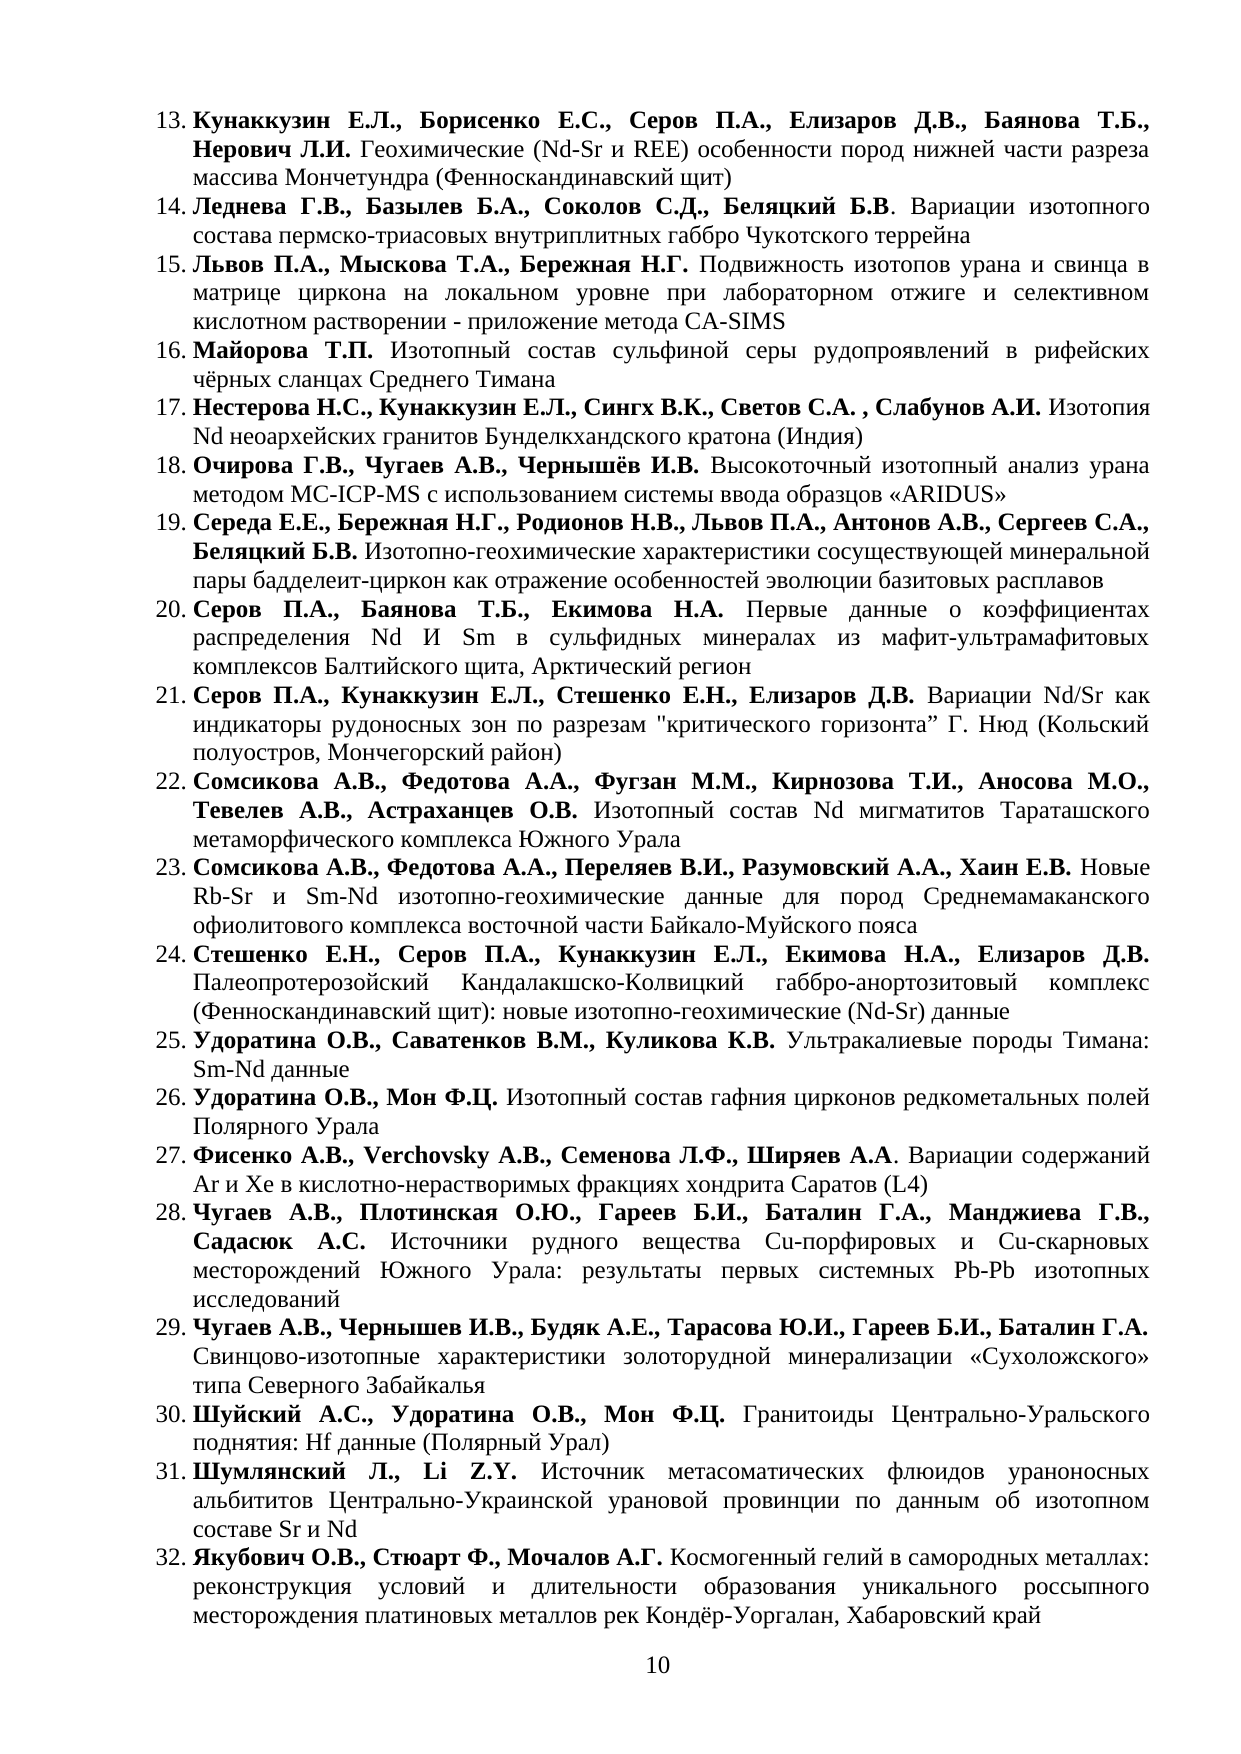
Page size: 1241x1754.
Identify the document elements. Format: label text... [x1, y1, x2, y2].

list Фисенко А.В., Verchovsky A.B., Семенова Л.Ф., Ширяев А.А. Вариации содержаний Ar и Xe в кислотно-нерастворимых фракциях хондрита Саратов (L4) [155, 1140, 1150, 1197]
list Львов П.А., Мыскова Т.A., Бережная Н.Г. Подвижность изотопов урана и свинца в матрице циркона на локальном уровне при лабораторном отжиге и селективном кислотном растворении - приложение метода CA-SIMS [155, 249, 1150, 335]
list Чугаев А.В., Плотинская О.Ю., Гареев Б.И., Баталин Г.А., Манджиева Г.В., Садасюк А.С. Источники рудного вещества Cu-порфировых и Cu-скарновых месторождений Южного Урала: результаты первых системных Pb-Pb изотопных исследований [155, 1197, 1150, 1312]
list Середа Е.Е., Бережная Н.Г., Родионов Н.В., Львов П.А., Антонов А.В., Сергеев С.А., Беляцкий Б.В. Изотопно-геохимические характеристики сосуществующей минеральной пары бадделеит-циркон как отражение особенностей эволюции базитовых расплавов [155, 507, 1150, 594]
list Удоратина О.В., Мoн Ф.Ц. Изотопный состав гафния цирконов редкометальных полей Полярного Урала [155, 1082, 1150, 1140]
list Очирова Г.В., Чугаев А.В., Чернышёв И.В. Высокоточный изотопный анализ урана методом MC-ICP-MS с использованием системы ввода образцов «ARIDUS» [155, 450, 1150, 507]
list Стешенко Е.Н., Серов П.А., Кунаккузин Е.Л., Екимова Н.А., Елизаров Д.В. Палеопротерозойский Кандалакшско-Колвицкий габбро-анортозитовый комплекс (Фенноскандинавский щит): новые изотопно-геохимические (Nd-Sr) данные [155, 939, 1150, 1025]
list Майорова Т.П. Изотопный состав сульфиной серы рудопроявлений в рифейских чёрных сланцах Среднего Тимана [155, 335, 1150, 392]
list Кунаккузин Е.Л., Борисенко Е.С., Серов П.А., Елизаров Д.В., Баянова Т.Б., Нерович Л.И. Геохимические (Nd-Sr и REE) особенности пород нижней части разреза массива Мончетундра (Фенноскандинавский щит) [155, 105, 1150, 191]
list Сомсикова А.В., Федотова А.А., Переляев В.И., Разумовский А.А., Хаин Е.В. Новые Rb-Sr и Sm-Nd изотопно-геохимические данные для пород Среднемамаканского офиолитового комплекса восточной части Байкало-Муйского пояса [155, 852, 1150, 939]
list Чугаев А.В., Чернышев И.В., Будяк А.Е., Тарасова Ю.И., Гареев Б.И., Баталин Г.А. Свинцово-изотопные характеристики золоторудной минерализации «Сухоложского» типа Северного Забайкалья [155, 1312, 1150, 1399]
list Сомсикова А.В., Федотова А.А., Фугзан М.М., Кирнозова Т.И., Аносова М.О., Тевелев А.В., Астраханцев О.В. Изотопный состав Nd мигматитов Тараташского метаморфического комплекса Южного Урала [155, 766, 1150, 852]
list Серов П.А., Кунаккузин Е.Л., Стешенко Е.Н., Елизаров Д.В. Вариации Nd/Sr как индикаторы рудоносных зон по разрезам "критического горизонта” Г. Нюд (Кольский полуостров, Мончегорский район) [155, 680, 1150, 766]
list Якубович О.В., Стюарт Ф., Мочалов А.Г. Космогенный гелий в самородных металлах: реконструкция условий и длительности образования уникального россыпного месторождения платиновых металлов рек Кондёр-Уоргалан, Хабаровский край [155, 1542, 1150, 1629]
list Шуйский А.С., Удоратина О.В., Мoн Ф.Ц. Гранитоиды Центрально-Уральского поднятия: Hf данные (Полярный Урал) [155, 1399, 1150, 1456]
list Серов П.А., Баянова Т.Б., Екимова Н.А. Первые данные о коэффициентах распределения Nd И Sm в сульфидных минералах из мафит-ультрамафитовых комплексов Балтийского щита, Арктический регион [155, 594, 1150, 680]
list Леднева Г.В., Базылев Б.А., Соколов С.Д., Беляцкий Б.В. Вариации изотопного состава пермско-триасовых внутриплитных габбро Чукотского террейна [155, 191, 1150, 249]
list Шумлянский Л., Li Z.Y. Источник метасоматических флюидов ураноносных альбититов Центрально-Украинской урановой провинции по данным об изотопном составе Sr и Nd [155, 1456, 1150, 1542]
list Нестерова Н.С., Кунаккузин Е.Л., Сингх В.К., Светов С.А. , Слабунов А.И. Изотопия Nd неоархейских гранитов Бунделкхандского кратона (Индия) [155, 392, 1150, 450]
list Удоратина О.В., Саватенков В.М., Куликова К.В. Ультракалиевые породы Тимана: Sm-Nd данные [155, 1025, 1150, 1082]
